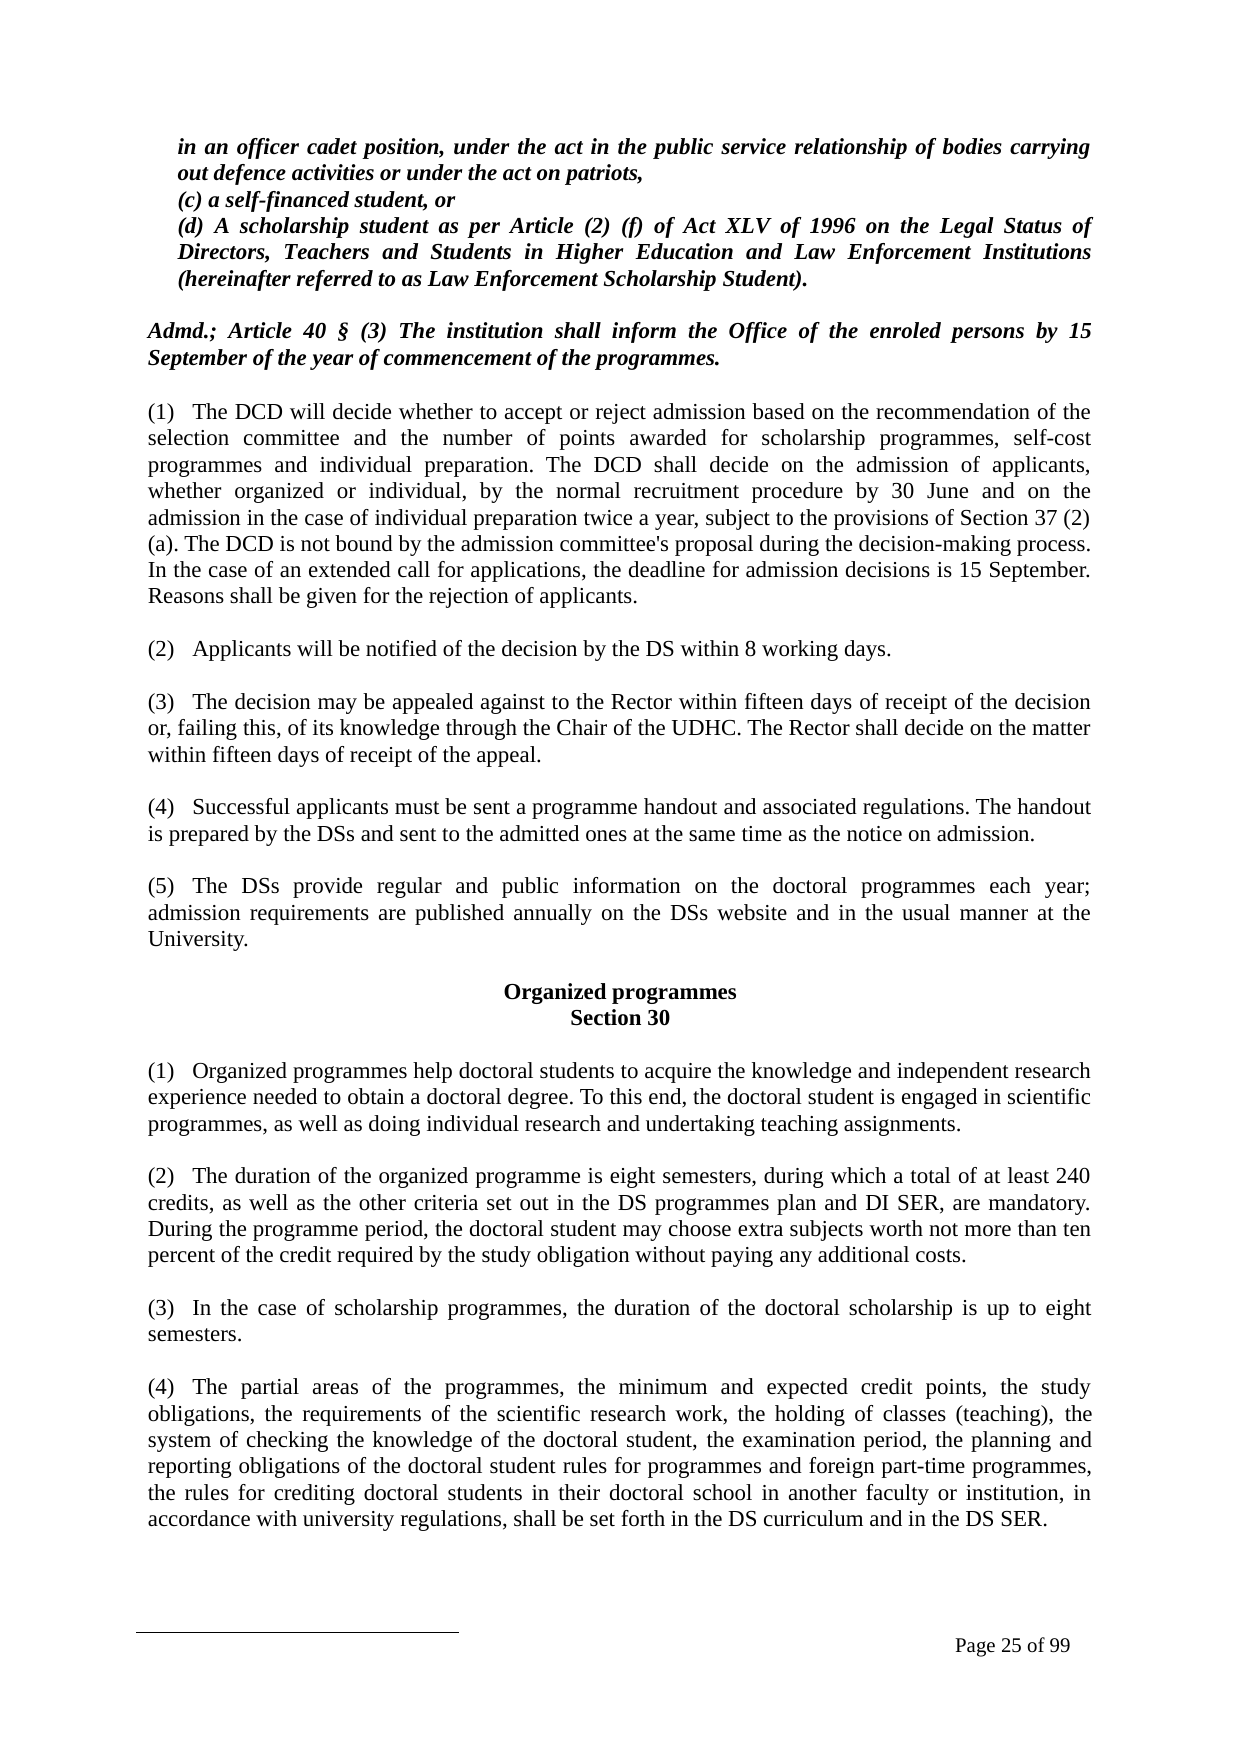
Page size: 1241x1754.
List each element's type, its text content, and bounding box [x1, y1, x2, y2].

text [177, 133, 1093, 186]
subtitle Organized programmes [148, 978, 1093, 1004]
list Organized programmes help doctoral students to acquire the knowledge and independent research experience needed to obtain a doctoral degree. To this end, the doctoral student is engaged in scientific programmes, as well as doing individual research and undertaking teaching assignments. [148, 1057, 1093, 1136]
list The partial areas of the programmes, the minimum and expected credit points, the study obligations, the requirements of the scientific research work, the holding of classes (teaching), the system of checking the knowledge of the doctoral student, the examination period, the planning and reporting obligations of the doctoral student rules for programmes and foreign part-time programmes, the rules for crediting doctoral students in their doctoral school in another faculty or institution, in accordance with university regulations, shall be set forth in the DS curriculum and in the DS SER. [148, 1373, 1093, 1531]
list Applicants will be notified of the decision by the DS within 8 working days. [148, 635, 1093, 662]
list Successful applicants must be sent a programme handout and associated regulations. The handout is prepared by the DSs and sent to the admitted ones at the same time as the notice on admission. [148, 793, 1093, 846]
text Admd.; Article 40 § (3) The institution shall inform the Office of the enroled persons by 15 September of the year of commencement of the programmes. [148, 317, 1093, 370]
list The decision may be appealed against to the Rector within fifteen days of receipt of the decision or, failing this, of its knowledge through the Chair of the UDHC. The Rector shall decide on the matter within fifteen days of receipt of the appeal. [148, 688, 1093, 767]
text (d) A scholarship student as per Article (2) (f) of Act XLV of 1996 on the Legal Status of Directors, Teachers and Students in Higher Education and Law Enforcement Institutions (hereinafter referred to as Law Enforcement Scholarship Student). [177, 212, 1093, 291]
list The DSs provide regular and public information on the doctoral programmes each year; admission requirements are published annually on the DSs website and in the usual manner at the University. [148, 872, 1093, 952]
text Section 30 [148, 1004, 1093, 1031]
text (c) a self-financed student, or [177, 186, 1093, 212]
list In the case of scholarship programmes, the duration of the doctoral scholarship is up to eight semesters. [148, 1294, 1093, 1347]
list The duration of the organized programme is eight semesters, during which a total of at least 240 credits, as well as the other criteria set out in the DS programmes plan and DI SER, are mandatory. During the programme period, the doctoral student may choose extra subjects worth not more than ten percent of the credit required by the study obligation without paying any additional costs. [148, 1162, 1093, 1268]
list The DCD will decide whether to accept or reject admission based on the recommendation of the selection committee and the number of points awarded for scholarship programmes, self-cost programmes and individual preparation. The DCD shall decide on the admission of applicants, whether organized or individual, by the normal recruitment procedure by 30 June and on the admission in the case of individual preparation twice a year, subject to the provisions of Section 37 (2) (a). The DCD is not bound by the admission committee's proposal during the decision-making process. In the case of an extended call for applications, the deadline for admission decisions is 15 September. Reasons shall be given for the rejection of applicants. [148, 398, 1093, 609]
